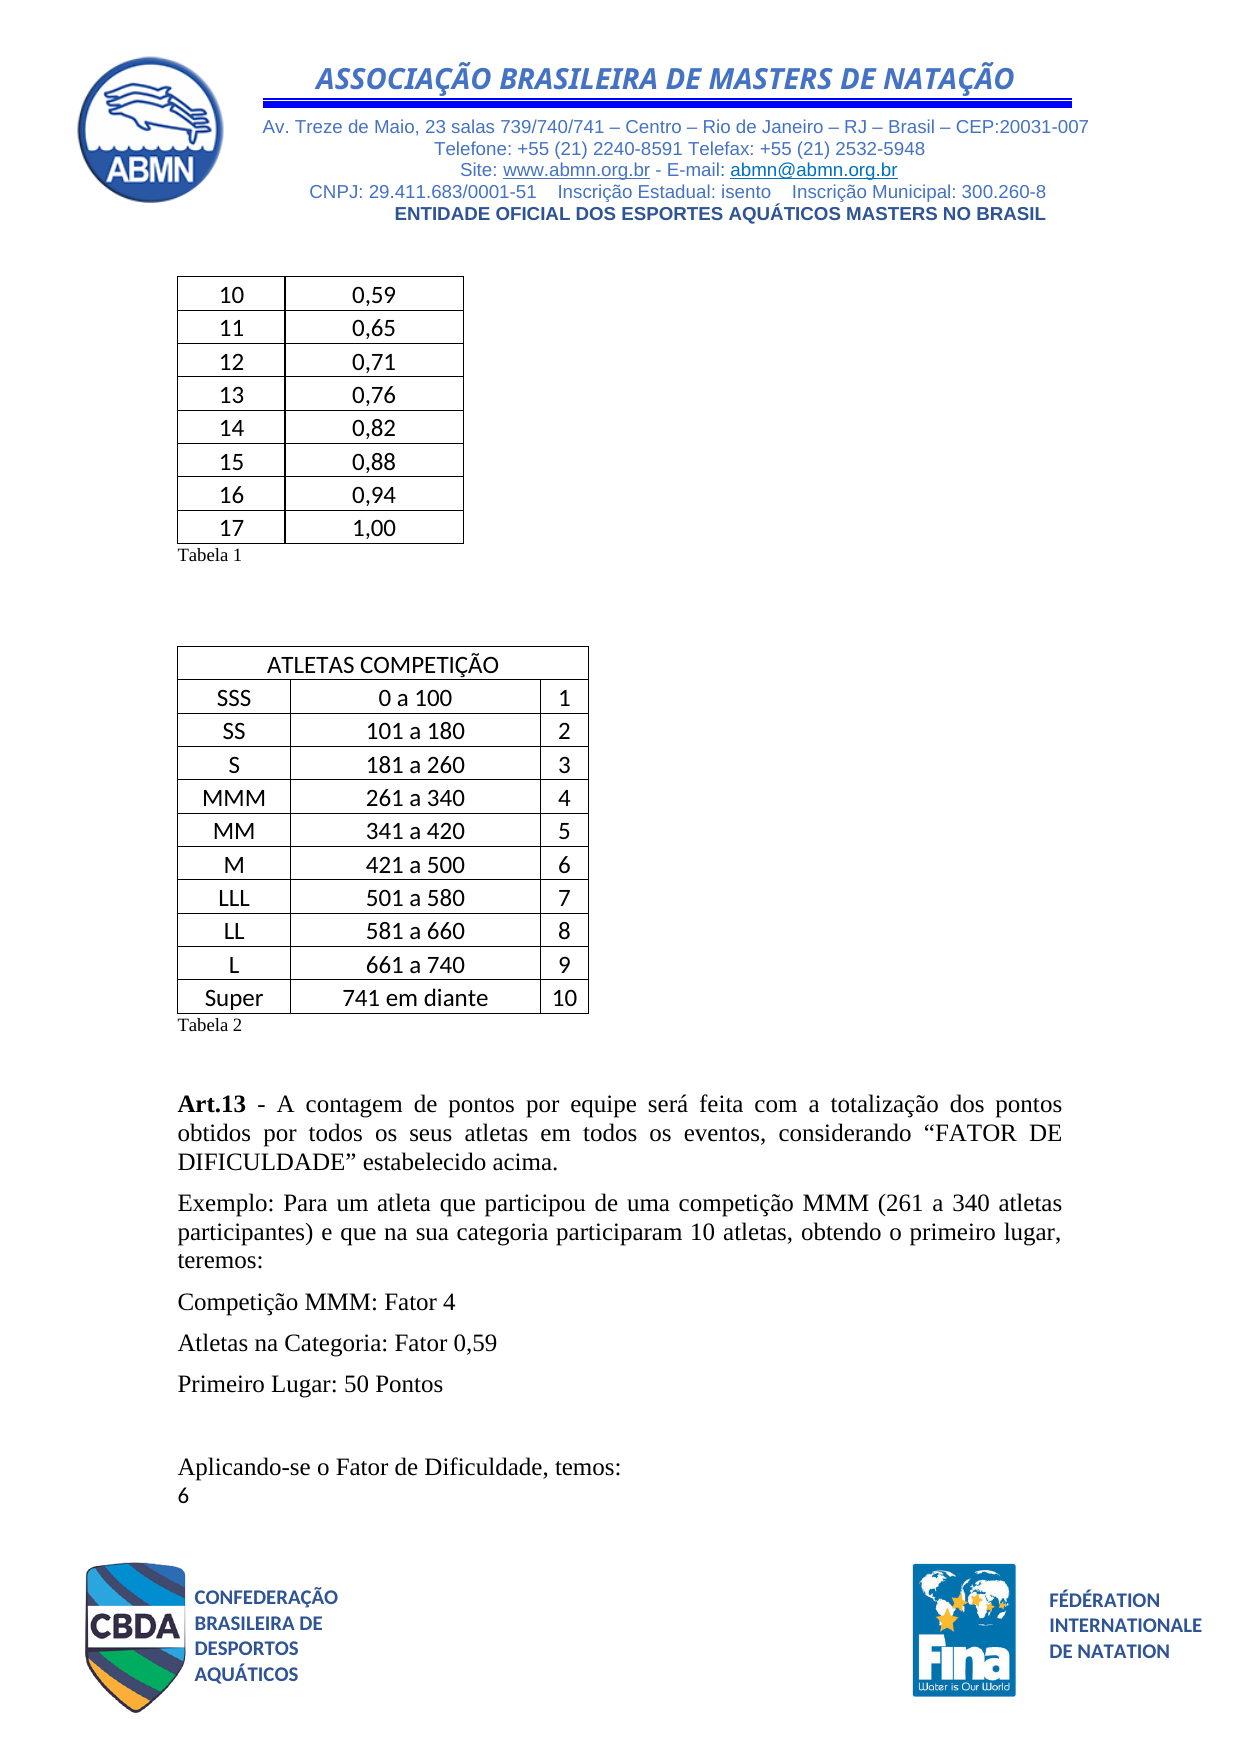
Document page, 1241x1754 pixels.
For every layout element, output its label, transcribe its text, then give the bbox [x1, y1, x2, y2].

table_cell 501 a 580 [291, 880, 540, 913]
table_cell M [178, 847, 290, 879]
text Aplicando-se o Fator de Dificuldade, temos: [177, 1452, 1063, 1480]
table_cell 261 a 340 [291, 780, 540, 813]
table_cell 0,71 [286, 344, 463, 376]
table_cell 12 [178, 344, 284, 376]
table_cell 8 [541, 914, 588, 946]
table_cell 741 em diante [291, 980, 540, 1013]
table_cell 14 [178, 411, 284, 443]
table_cell 101 a 180 [291, 714, 540, 746]
table_cell SS [178, 714, 290, 746]
table_cell 5 [541, 814, 588, 846]
picture [85, 1562, 187, 1713]
text Tabela 1 [177, 544, 1063, 565]
table_cell LL [178, 914, 290, 946]
table_cell 0,76 [286, 377, 463, 409]
table_cell 9 [541, 947, 588, 979]
text Competição MMM: Fator 4 [177, 1287, 1063, 1315]
text Exemplo: Para um atleta que participou de uma competição MMM (261 a 340 atletas participantes) e que na sua categoria participaram 10 atletas, obtendo o primeiro lugar, teremos: [177, 1188, 1063, 1274]
table_cell 0,82 [286, 411, 463, 443]
table_cell 10 [178, 277, 284, 309]
table_cell 421 a 500 [291, 847, 540, 879]
table_cell MM [178, 814, 290, 846]
table_cell 181 a 260 [291, 747, 540, 779]
table_cell 0 a 100 [291, 680, 540, 713]
table_cell 13 [178, 377, 284, 409]
table_cell 4 [541, 780, 588, 813]
table_cell Super [178, 980, 290, 1013]
table_cell 341 a 420 [291, 814, 540, 846]
table_cell 0,59 [286, 277, 463, 309]
table_cell 10 [541, 980, 588, 1013]
table_header ATLETAS COMPETIÇÃO [178, 647, 588, 679]
picture [911, 1562, 1017, 1698]
table_cell 0,94 [286, 477, 463, 509]
table_cell 661 a 740 [291, 947, 540, 979]
table_cell S [178, 747, 290, 779]
table_cell 17 [178, 511, 284, 543]
table_cell 581 a 660 [291, 914, 540, 946]
text Tabela 2 [177, 1014, 1063, 1035]
table_cell 6 [541, 847, 588, 879]
table_cell 11 [178, 311, 284, 343]
text Art.13 - A contagem de pontos por equipe será feita com a totalização dos pontos obtidos por todos os seus atletas em todos os eventos, considerando “FATOR DE DIFICULDADE” estabelecido acima. [177, 1089, 1063, 1175]
text Atletas na Categoria: Fator 0,59 [177, 1328, 1063, 1357]
table_cell 0,88 [286, 444, 463, 476]
table_cell 3 [541, 747, 588, 779]
table_cell 15 [178, 444, 284, 476]
table_cell 0,65 [286, 311, 463, 343]
table_cell 16 [178, 477, 284, 509]
table_cell 1 [541, 680, 588, 713]
table_cell 7 [541, 880, 588, 913]
table_cell 1,00 [286, 511, 463, 543]
table_cell MMM [178, 780, 290, 813]
table_cell LLL [178, 880, 290, 913]
table_cell SSS [178, 680, 290, 713]
table_cell 2 [541, 714, 588, 746]
text Primeiro Lugar: 50 Pontos [177, 1369, 1063, 1398]
table_cell L [178, 947, 290, 979]
picture [62, 41, 242, 221]
